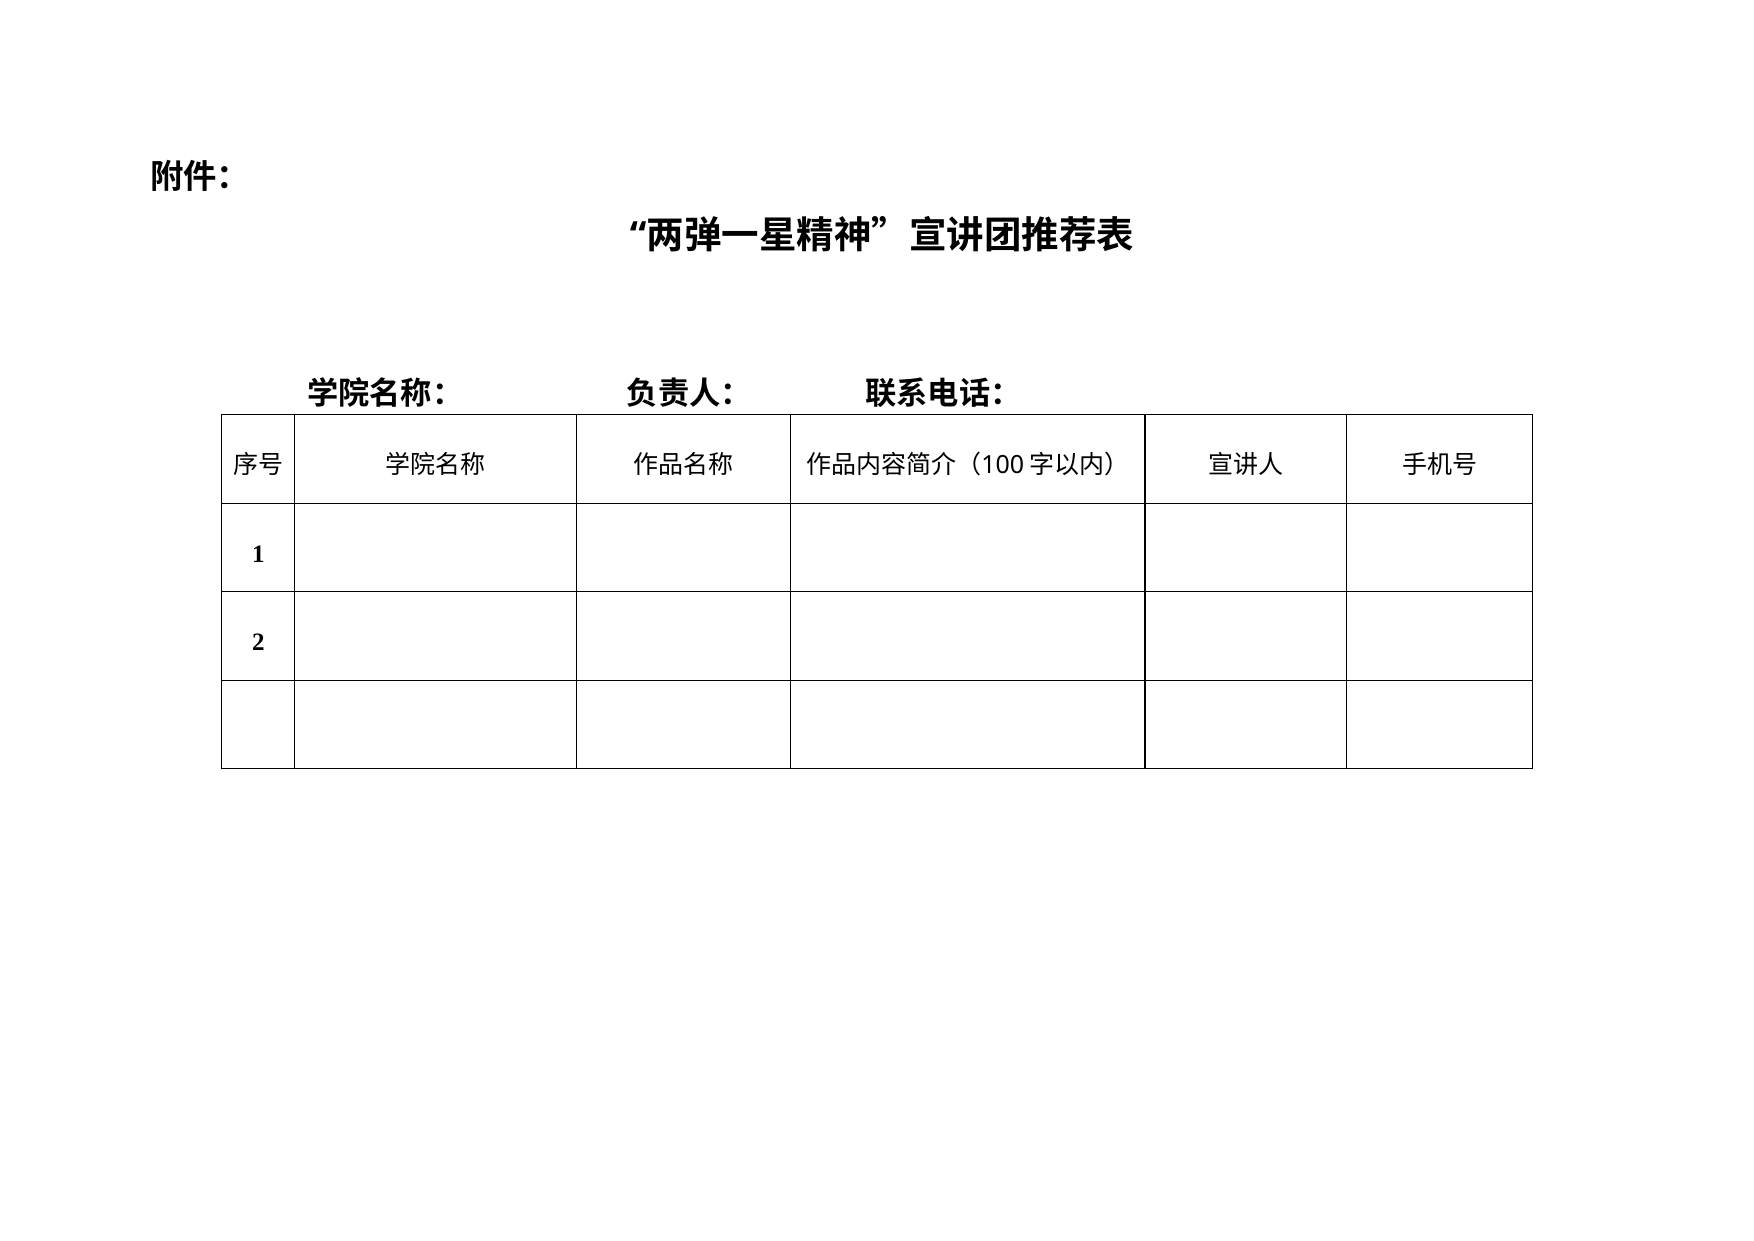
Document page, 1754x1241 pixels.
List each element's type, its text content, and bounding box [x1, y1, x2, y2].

table_cell [1347, 681, 1532, 768]
table_header 宣讲人 [1146, 415, 1346, 502]
table_cell [577, 504, 790, 591]
text 学院名称： 负责人： 联系电话： [150, 368, 1541, 414]
table_cell [791, 504, 1144, 591]
table_cell [791, 681, 1144, 768]
table_cell [295, 504, 576, 591]
table_cell 2 [222, 592, 294, 680]
table_cell [1347, 504, 1532, 591]
table_header 作品内容简介（100字以内） [791, 415, 1144, 502]
text “两弹一星精神”宣讲团推荐表 [150, 198, 1604, 261]
table_header 序号 [222, 415, 294, 502]
table_cell 1 [222, 504, 294, 591]
table_cell [295, 592, 576, 680]
table_cell [791, 592, 1144, 680]
table_cell [1146, 681, 1346, 768]
table_cell [222, 681, 294, 768]
table_header 作品名称 [577, 415, 790, 502]
table_cell [1146, 592, 1346, 680]
table_cell [1347, 592, 1532, 680]
table_cell [577, 681, 790, 768]
table_cell [577, 592, 790, 680]
table_header 学院名称 [295, 415, 576, 502]
text 附件： [150, 150, 1604, 198]
table_cell [1146, 504, 1346, 591]
table_cell [295, 681, 576, 768]
table_header 手机号 [1347, 415, 1532, 502]
